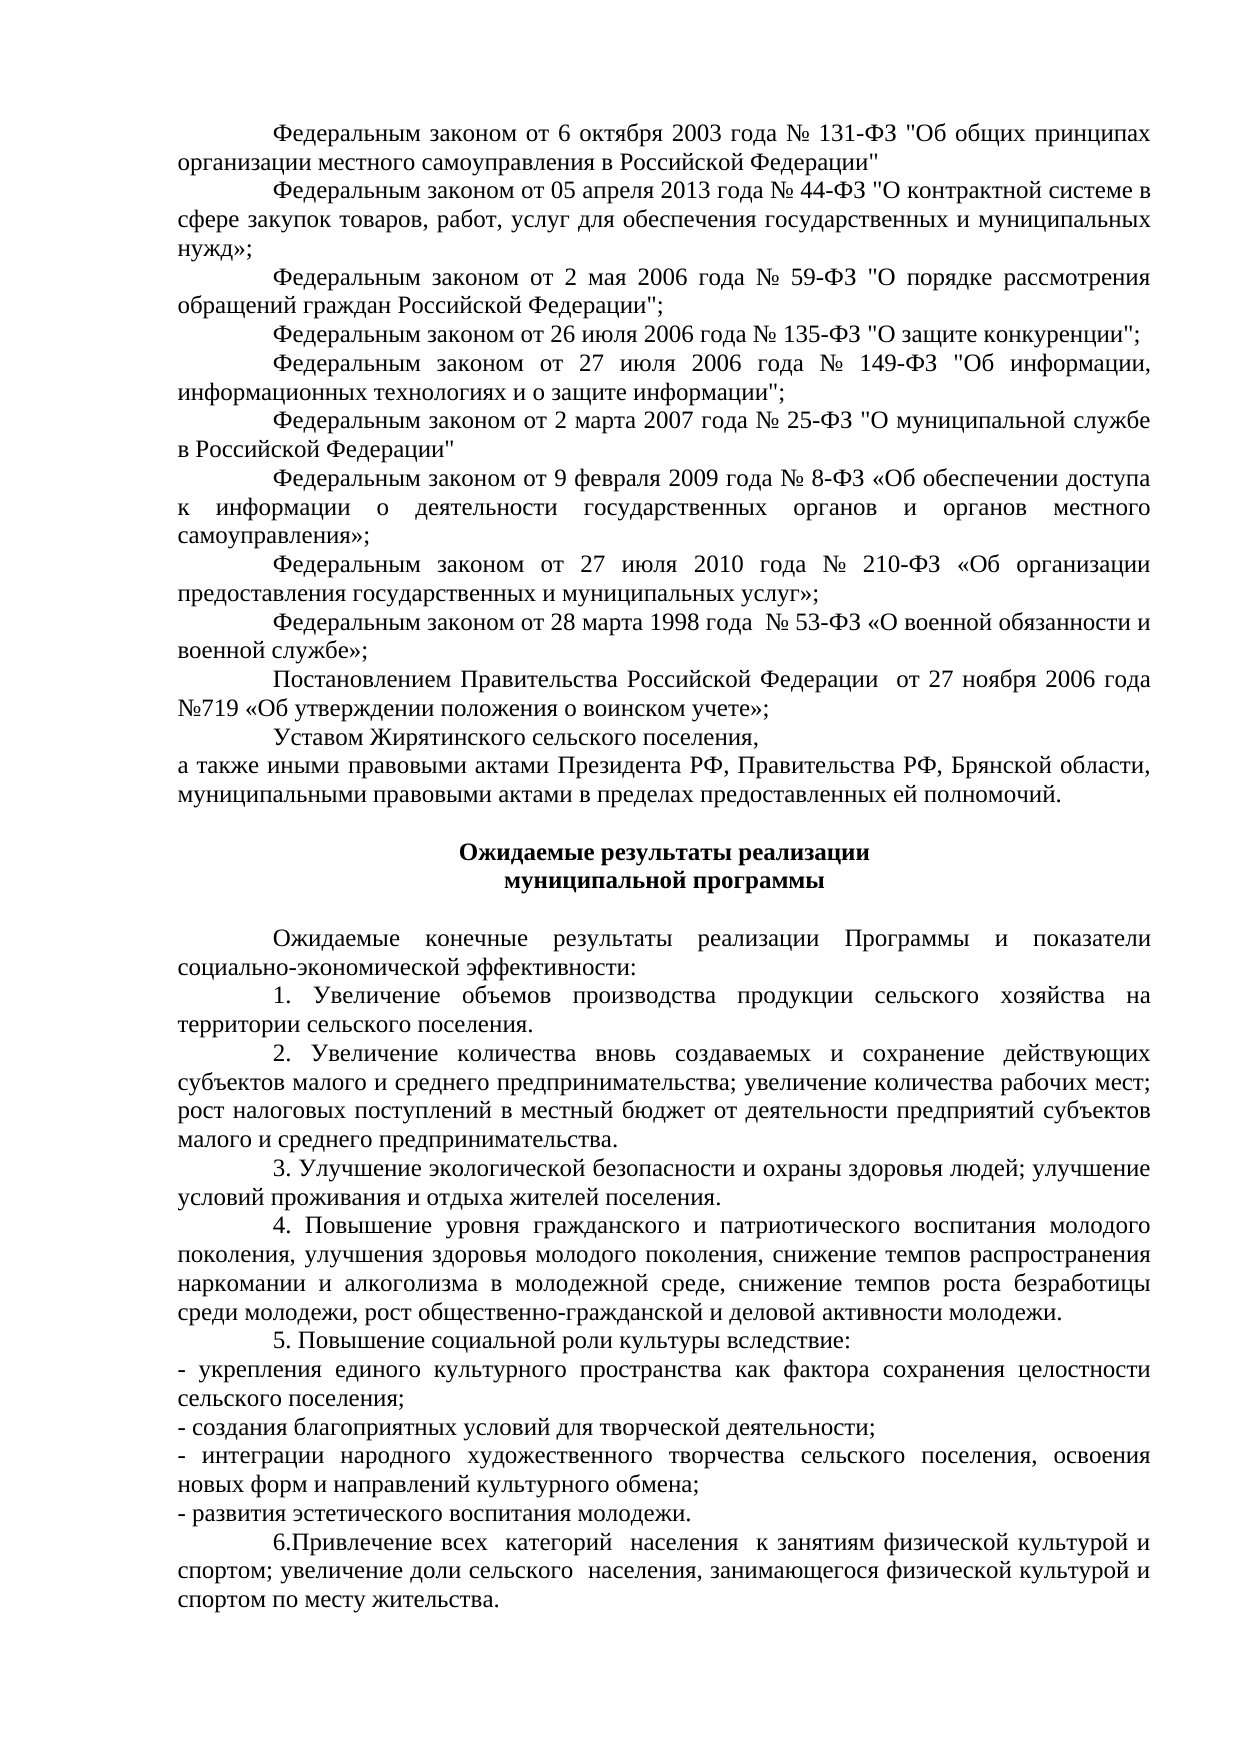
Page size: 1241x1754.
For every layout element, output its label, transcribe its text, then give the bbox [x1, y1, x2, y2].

text Постановлением Правительства Российской Федерации от 27 ноября 2006 года №719 «Об утверждении положения о воинском учете»; [177, 664, 1152, 722]
text Федеральным законом от 27 июля 2006 года № 149-ФЗ "Об информации, информационных технологиях и о защите информации"; [177, 348, 1152, 406]
text Федеральным законом от 28 марта 1998 года № 53-ФЗ «О военной обязанности и военной службе»; [177, 607, 1152, 664]
text - создания благоприятных условий для творческой деятельности; [177, 1412, 1152, 1441]
text Федеральным законом от 2 марта 2007 года № 25-ФЗ "О муниципальной службе в Российской Федерации" [177, 406, 1152, 463]
text 4. Повышение уровня гражданского и патриотического воспитания молодого поколения, улучшения здоровья молодого поколения, снижение темпов распространения наркомании и алкоголизма в молодежной среде, снижение темпов роста безработицы среди молодежи, рост общественно-гражданской и деловой активности молодежи. [177, 1211, 1152, 1326]
text муниципальной программы [177, 866, 1152, 894]
text а также иными правовыми актами Президента РФ, Правительства РФ, Брянской области, муниципальными правовыми актами в пределах предоставленных ей полномочий. [177, 751, 1152, 808]
text Федеральным законом от 6 октября 2003 года № 131-ФЗ "Об общих принципах организации местного самоуправления в Российской Федерации" [177, 118, 1152, 176]
text 2. Увеличение количества вновь создаваемых и сохранение действующих субъектов малого и среднего предпринимательства; увеличение количества рабочих мест; рост налоговых поступлений в местный бюджет от деятельности предприятий субъектов малого и среднего предпринимательства. [177, 1038, 1152, 1153]
text Ожидаемые результаты реализации [177, 837, 1152, 866]
text 3. Улучшение экологической безопасности и охраны здоровья людей; улучшение условий проживания и отдыха жителей поселения. [177, 1153, 1152, 1211]
text 5. Повышение социальной роли культуры вследствие: [177, 1326, 1152, 1354]
text Федеральным законом от 05 апреля 2013 года № 44-ФЗ "О контрактной системе в сфере закупок товаров, работ, услуг для обеспечения государственных и муниципальных нужд»; [177, 176, 1152, 262]
text Федеральным законом от 9 февраля 2009 года № 8-ФЗ «Об обеспечении доступа к информации о деятельности государственных органов и органов местного самоуправления»; [177, 463, 1152, 549]
text Федеральным законом от 2 мая 2006 года № 59-ФЗ "О порядке рассмотрения обращений граждан Российской Федерации"; [177, 262, 1152, 319]
text Уставом Жирятинского сельского поселения, [177, 722, 1152, 751]
text - интеграции народного художественного творчества сельского поселения, освоения новых форм и направлений культурного обмена; [177, 1441, 1152, 1498]
text Федеральным законом от 27 июля 2010 года № 210-ФЗ «Об организации предоставления государственных и муниципальных услуг»; [177, 549, 1152, 607]
text - укрепления единого культурного пространства как фактора сохранения целостности сельского поселения; [177, 1354, 1152, 1412]
text Ожидаемые конечные результаты реализации Программы и показатели социально-экономической эффективности: [177, 923, 1152, 981]
text Федеральным законом от 26 июля 2006 года № 135-ФЗ "О защите конкуренции"; [177, 319, 1152, 348]
text 6.Привлечение всех категорий населения к занятиям физической культурой и спортом; увеличение доли сельского населения, занимающегося физической культурой и спортом по месту жительства. [177, 1527, 1152, 1613]
text - развития эстетического воспитания молодежи. [177, 1498, 1152, 1527]
text 1. Увеличение объемов производства продукции сельского хозяйства на территории сельского поселения. [177, 981, 1152, 1038]
